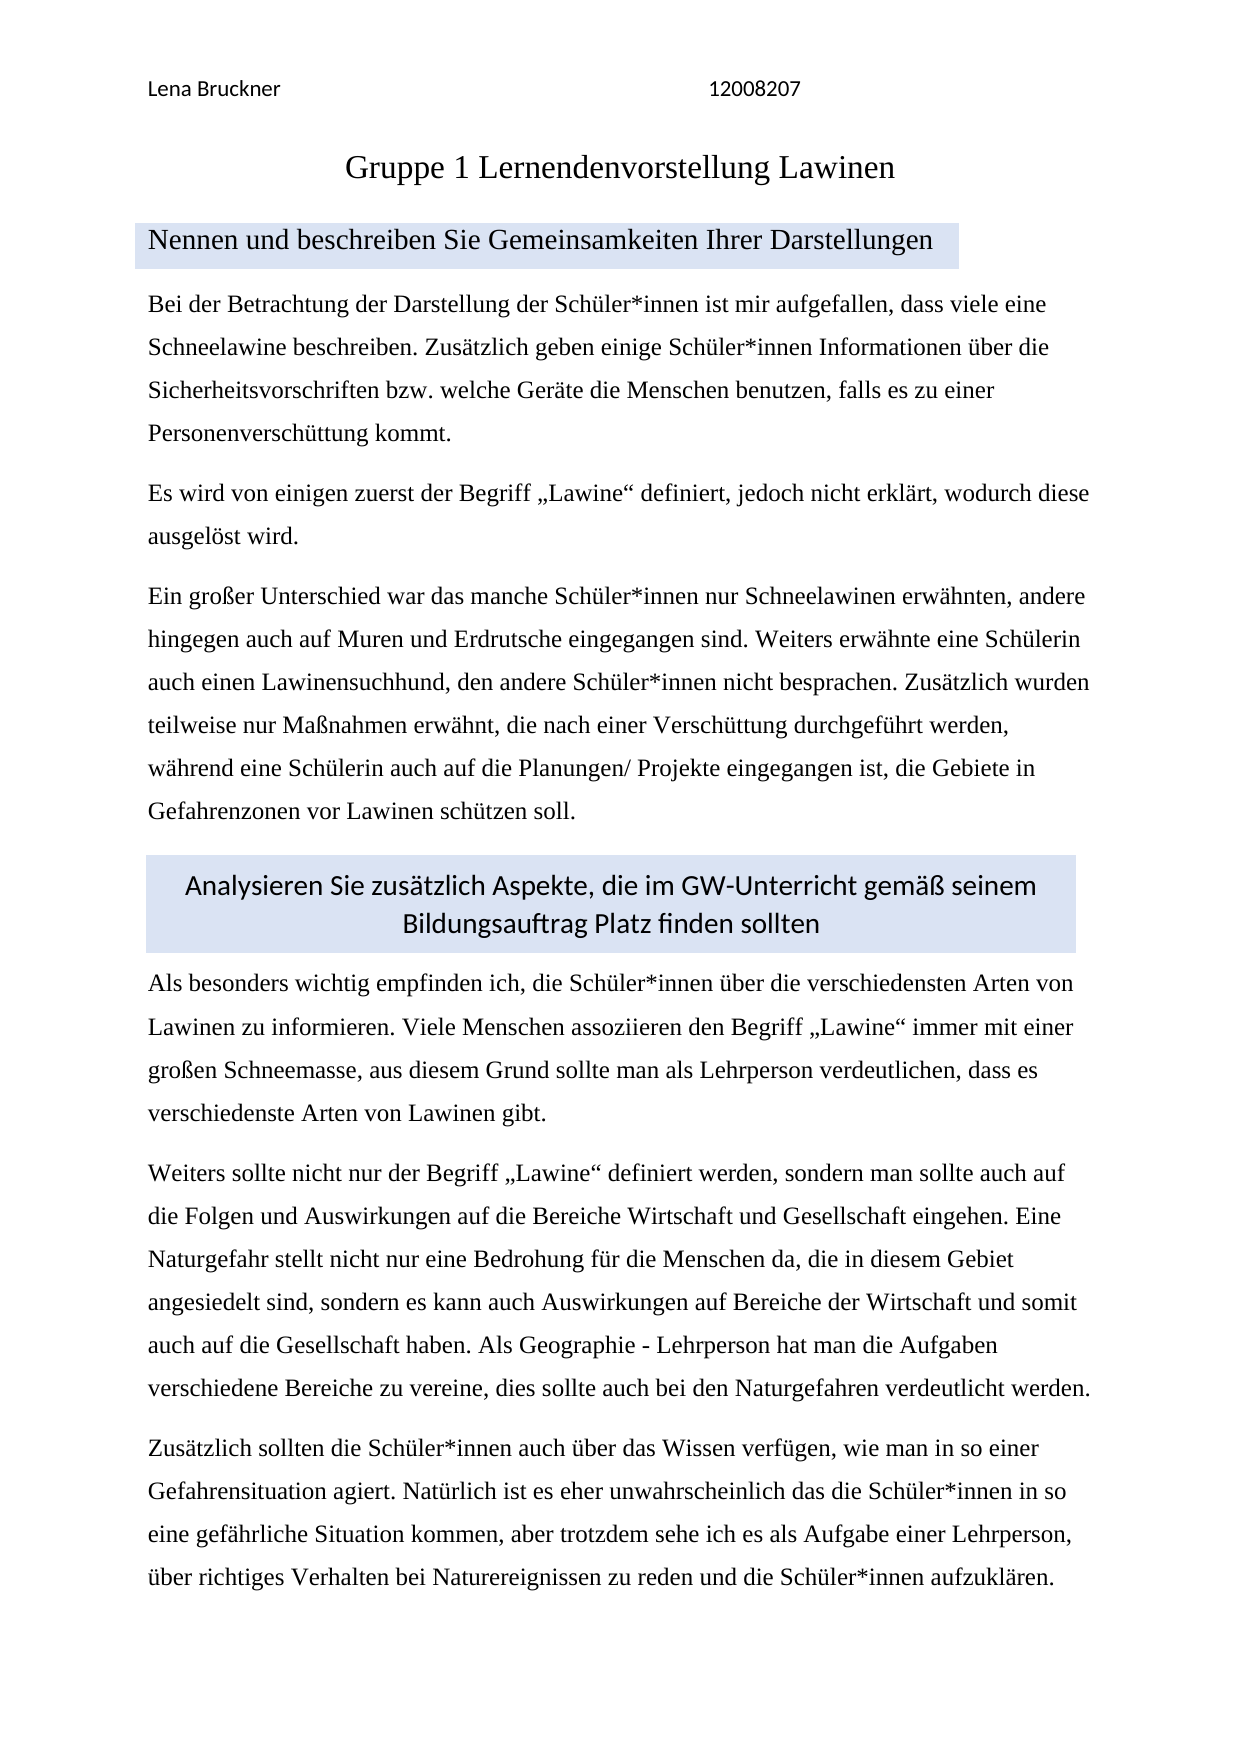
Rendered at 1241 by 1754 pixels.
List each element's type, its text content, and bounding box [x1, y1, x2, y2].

text Es wird von einigen zuerst der Begriff „Lawine“ definiert, jedoch nicht erklärt, wodurch diese ausgelöst wird. [148, 478, 1093, 550]
text Gruppe 1 Lernendenvorstellung Lawinen [148, 148, 1093, 186]
text Zusätzlich sollten die Schüler*innen auch über das Wissen verfügen, wie man in so einer Gefahrensituation agiert. Natürlich ist es eher unwahrscheinlich das die Schüler*innen in so eine gefährliche Situation kommen, aber trotzdem sehe ich es als Aufgabe einer Lehrperson, über richtiges Verhalten bei Naturereignissen zu reden und die Schüler*innen aufzuklären. [148, 1433, 1093, 1591]
text Bei der Betrachtung der Darstellung der Schüler*innen ist mir aufgefallen, dass viele eine Schneelawine beschreiben. Zusätzlich geben einige Schüler*innen Informationen über die Sicherheitsvorschriften bzw. welche Geräte die Menschen benutzen, falls es zu einer Personenverschüttung kommt. [148, 289, 1093, 447]
text Als besonders wichtig empfinden ich, die Schüler*innen über die verschiedensten Arten von Lawinen zu informieren. Viele Menschen assoziieren den Begriff „Lawine“ immer mit einer großen Schneemasse, aus diesem Grund sollte man als Lehrperson verdeutlichen, dass es verschiedenste Arten von Lawinen gibt. [148, 968, 1093, 1127]
text Ein großer Unterschied war das manche Schüler*innen nur Schneelawinen erwähnten, andere hingegen auch auf Muren und Erdrutsche eingegangen sind. Weiters erwähnte eine Schülerin auch einen Lawinensuchhund, den andere Schüler*innen nicht besprachen. Zusätzlich wurden teilweise nur Maßnahmen erwähnt, die nach einer Verschüttung durchgeführt werden, während eine Schülerin auch auf die Planungen/ Projekte eingegangen ist, die Gebiete in Gefahrenzonen vor Lawinen schützen soll. [148, 581, 1093, 825]
text Nennen und beschreiben Sie Gemeinsamkeiten Ihrer Darstellungen [148, 222, 1093, 255]
text Weiters sollte nicht nur der Begriff „Lawine“ definiert werden, sondern man sollte auch auf die Folgen und Auswirkungen auf die Bereiche Wirtschaft und Gesellschaft eingehen. Eine Naturgefahr stellt nicht nur eine Bedrohung für die Menschen da, die in diesem Gebiet angesiedelt sind, sondern es kann auch Auswirkungen auf Bereiche der Wirtschaft und somit auch auf die Gesellschaft haben. Als Geographie - Lehrperson hat man die Aufgaben verschiedene Bereiche zu vereine, dies sollte auch bei den Naturgefahren verdeutlicht werden. [148, 1158, 1093, 1402]
